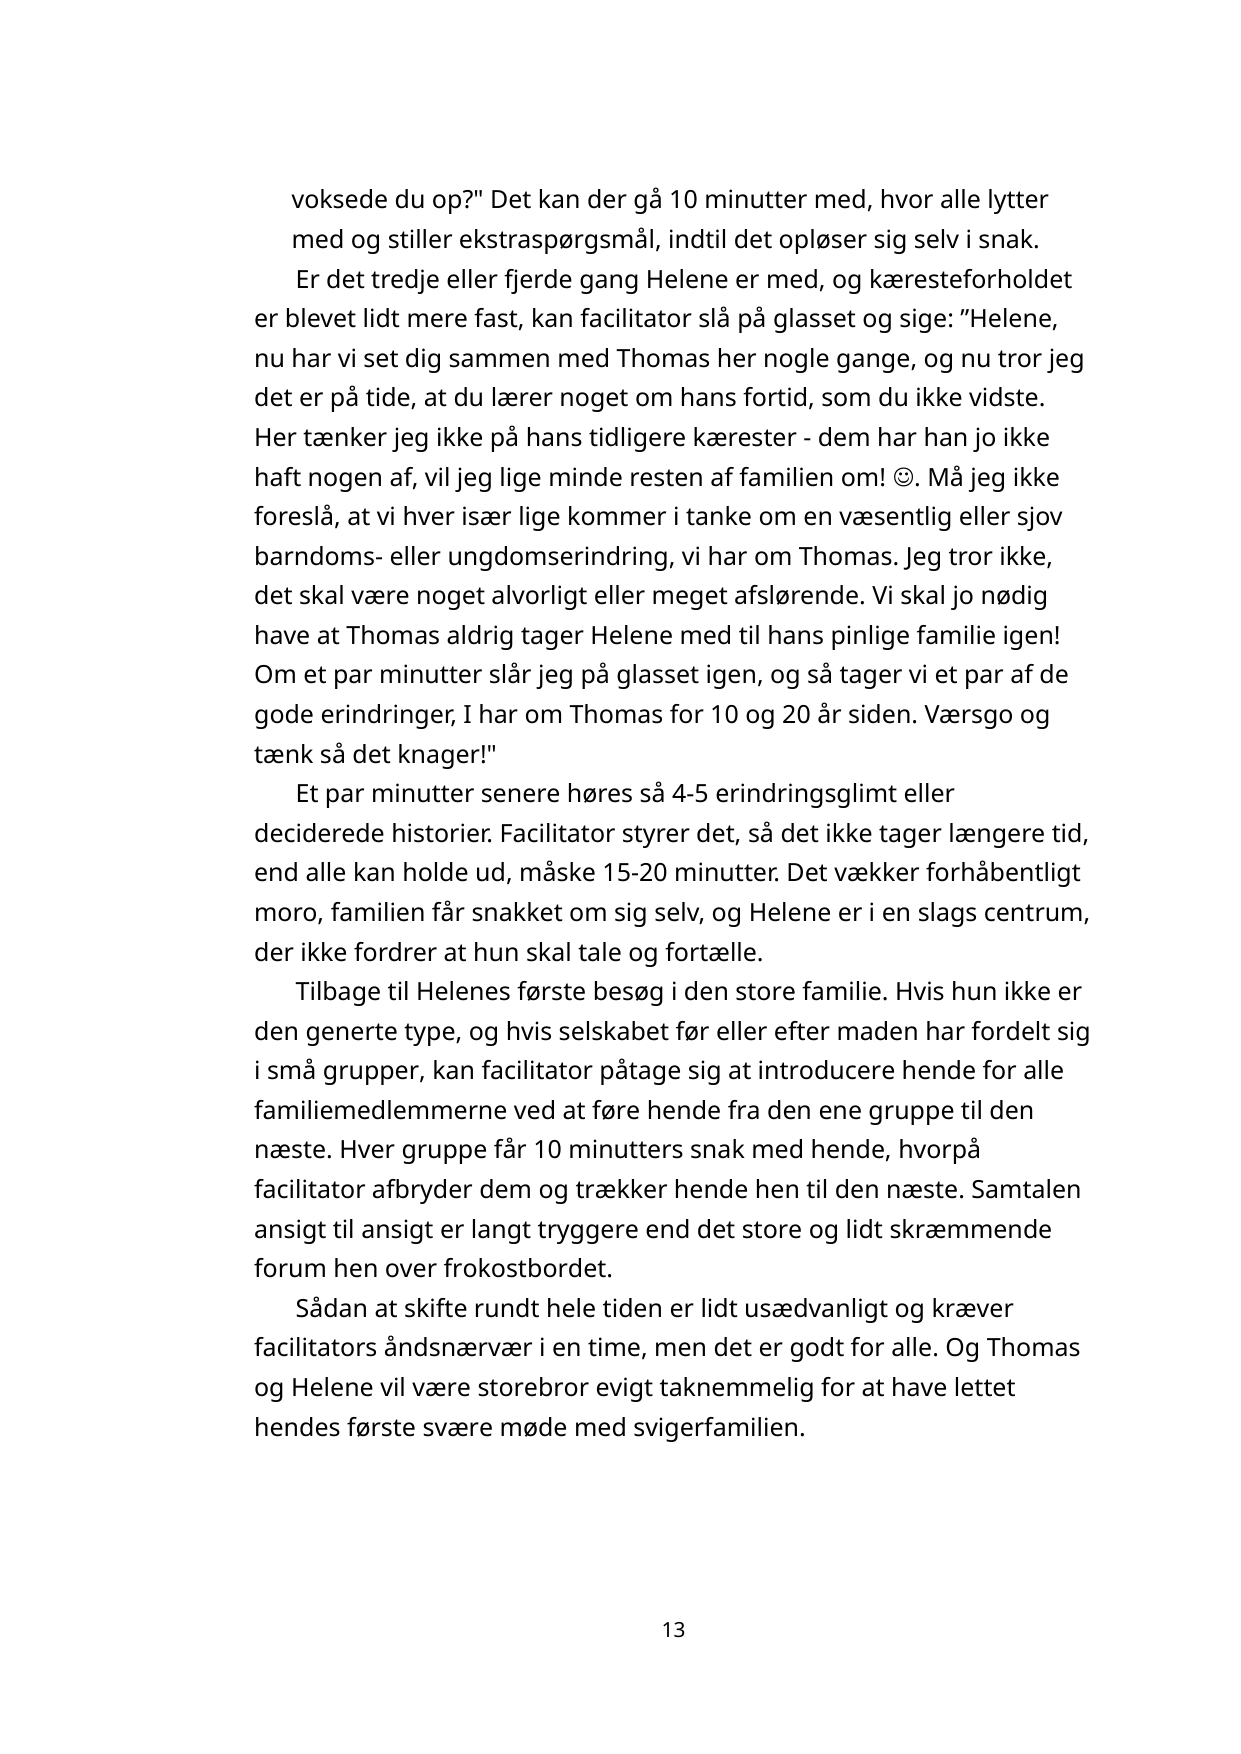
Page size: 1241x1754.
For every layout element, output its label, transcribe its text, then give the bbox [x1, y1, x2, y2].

text Tilbage til Helenes første besøg i den store familie. Hvis hun ikke er den generte type, og hvis selskabet før eller efter maden har fordelt sig i små grupper, kan facilitator påtage sig at introducere hende for alle familiemedlemmerne ved at føre hende fra den ene gruppe til den næste. Hver gruppe får 10 minutters snak med hende, hvorpå facilitator afbryder dem og trækker hende hen til den næste. Samtalen ansigt til ansigt er langt tryggere end det store og lidt skræmmende forum hen over frokostbordet. [254, 969, 1092, 1286]
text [291, 177, 1092, 256]
text Sådan at skifte rundt hele tiden er lidt usædvanligt og kræver facilitators åndsnærvær i en time, men det er godt for alle. Og Thomas og Helene vil være storebror evigt taknemmelig for at have lettet hendes første svære møde med svigerfamilien. [254, 1286, 1092, 1444]
text Et par minutter senere høres så 4-5 erindringsglimt eller deciderede historier. Facilitator styrer det, så det ikke tager længere tid, end alle kan holde ud, måske 15-20 minutter. Det vækker forhåbentligt moro, familien får snakket om sig selv, og Helene er i en slags centrum, der ikke fordrer at hun skal tale og fortælle. [254, 771, 1092, 969]
text Er det tredje eller fjerde gang Helene er med, og kæresteforholdet er blevet lidt mere fast, kan facilitator slå på glasset og sige: ”Helene, nu har vi set dig sammen med Thomas her nogle gange, og nu tror jeg det er på tide, at du lærer noget om hans fortid, som du ikke vidste. Her tænker jeg ikke på hans tidligere kærester - dem har han jo ikke haft nogen af, vil jeg lige minde resten af familien om! . Må jeg ikke foreslå, at vi hver især lige kommer i tanke om en væsentlig eller sjov barndoms- eller ungdomserindring, vi har om Thomas. Jeg tror ikke, det skal være noget alvorligt eller meget afslørende. Vi skal jo nødig have at Thomas aldrig tager Helene med til hans pinlige familie igen! Om et par minutter slår jeg på glasset igen, og så tager vi et par af de gode erindringer, I har om Thomas for 10 og 20 år siden. Værsgo og tænk så det knager!" [254, 256, 1092, 771]
